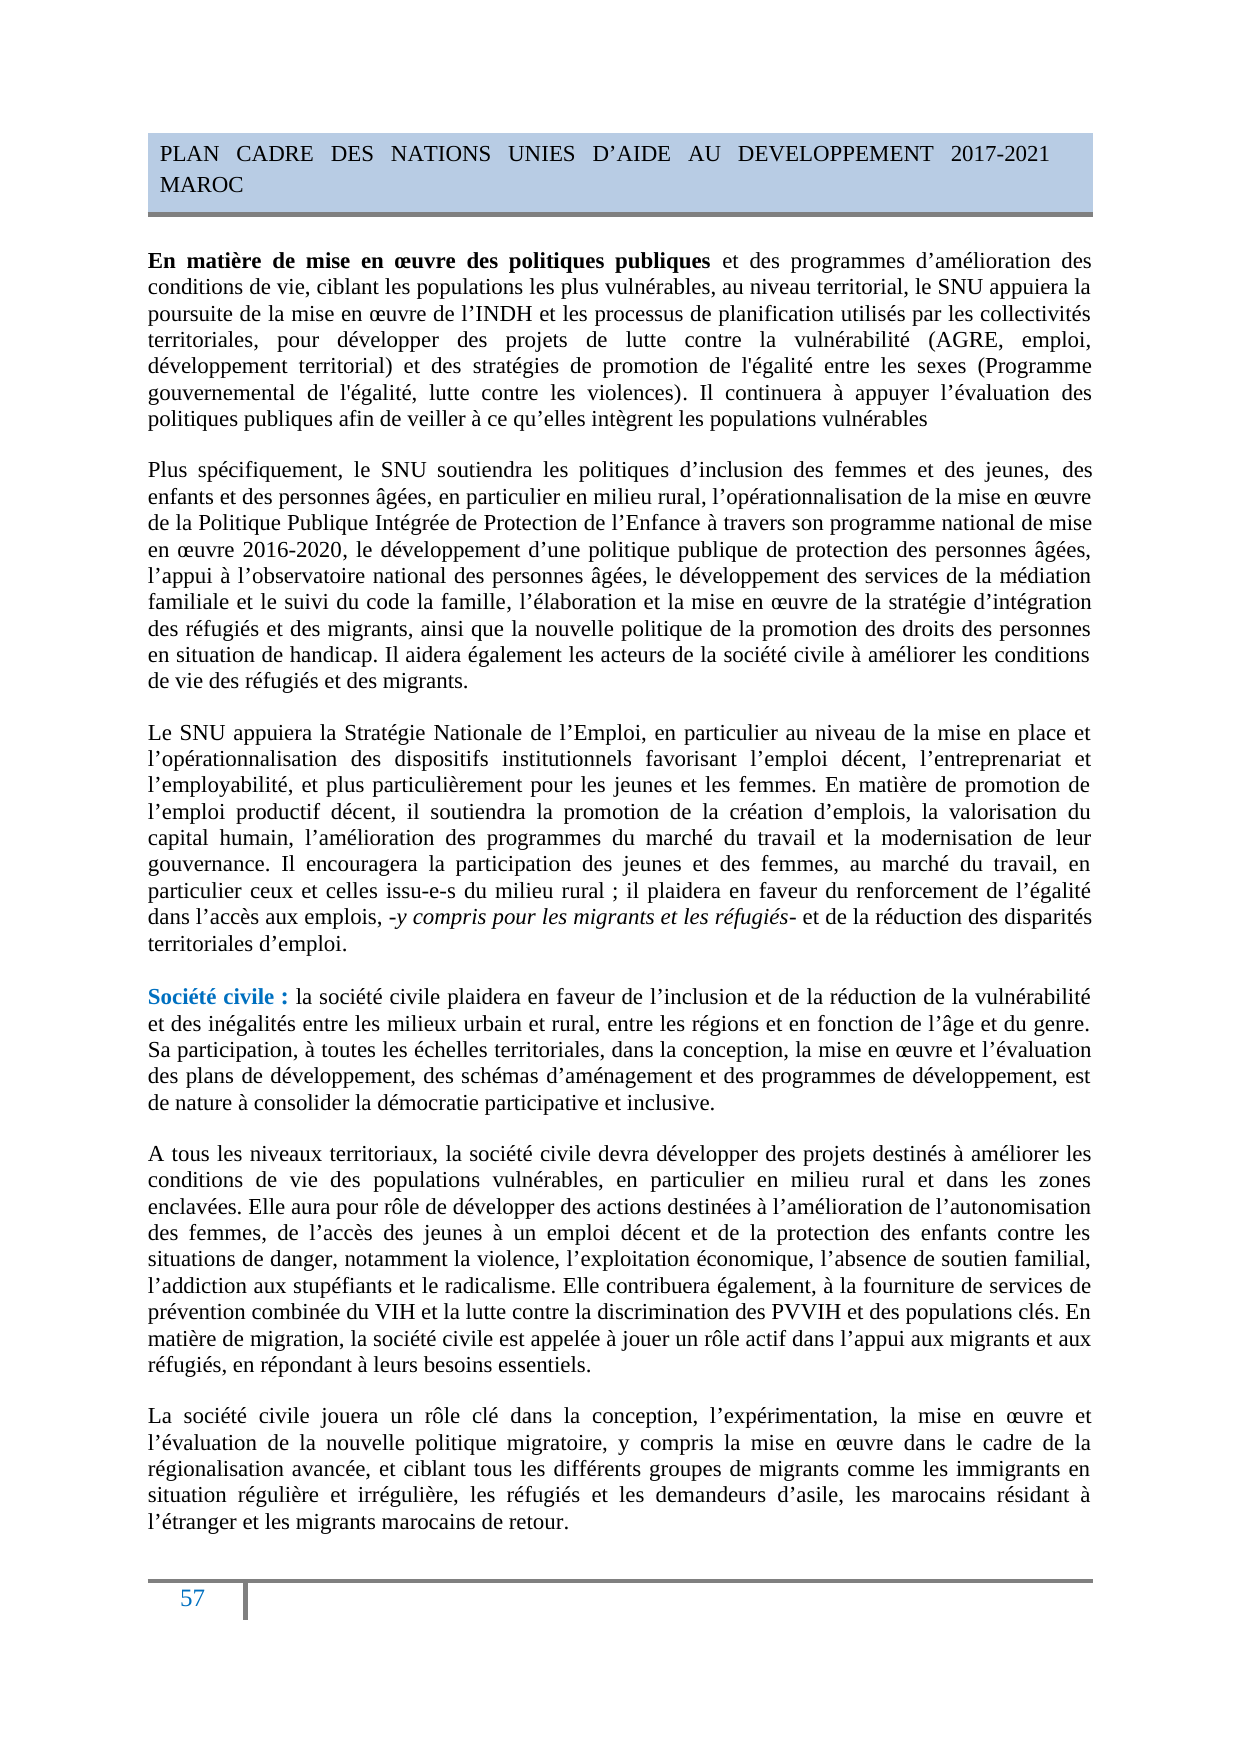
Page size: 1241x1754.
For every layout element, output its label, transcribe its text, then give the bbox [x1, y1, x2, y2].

text Le SNU appuiera la Stratégie Nationale de l’Emploi, en particulier au niveau de la mise en place et l’opérationnalisation des dispositifs institutionnels favorisant l’emploi décent, l’entreprenariat et l’employabilité, et plus particulièrement pour les jeunes et les femmes. En matière de promotion de l’emploi productif décent, il soutiendra la promotion de la création d’emplois, la valorisation du capital humain, l’amélioration des programmes du marché du travail et la modernisation de leur gouvernance. Il encouragera la participation des jeunes et des femmes, au marché du travail, en particulier ceux et celles issu-e-s du milieu rural ; il plaidera en faveur du renforcement de l’égalité dans l’accès aux emplois, -y compris pour les migrants et les réfugiés- et de la réduction des disparités territoriales d’emploi. [148, 719, 1093, 956]
text En matière de mise en œuvre des politiques publiques et des programmes d’amélioration des conditions de vie, ciblant les populations les plus vulnérables, au niveau territorial, le SNU appuiera la poursuite de la mise en œuvre de l’INDH et les processus de planification utilisés par les collectivités territoriales, pour développer des projets de lutte contre la vulnérabilité (AGRE, emploi, développement territorial) et des stratégies de promotion de l'égalité entre les sexes (Programme gouvernemental de l'égalité, lutte contre les violences). Il continuera à appuyer l’évaluation des politiques publiques afin de veiller à ce qu’elles intègrent les populations vulnérables [148, 247, 1093, 432]
text A tous les niveaux territoriaux, la société civile devra développer des projets destinés à améliorer les conditions de vie des populations vulnérables, en particulier en milieu rural et dans les zones enclavées. Elle aura pour rôle de développer des actions destinées à l’amélioration de l’autonomisation des femmes, de l’accès des jeunes à un emploi décent et de la protection des enfants contre les situations de danger, notamment la violence, l’exploitation économique, l’absence de soutien familial, l’addiction aux stupéfiants et le radicalisme. Elle contribuera également, à la fourniture de services de prévention combinée du VIH et la lutte contre la discrimination des PVVIH et des populations clés. En matière de migration, la société civile est appelée à jouer un rôle actif dans l’appui aux migrants et aux réfugiés, en répondant à leurs besoins essentiels. [148, 1140, 1093, 1377]
text La société civile jouera un rôle clé dans la conception, l’expérimentation, la mise en œuvre et l’évaluation de la nouvelle politique migratoire, y compris la mise en œuvre dans le cadre de la régionalisation avancée, et ciblant tous les différents groupes de migrants comme les immigrants en situation régulière et irrégulière, les réfugiés et les demandeurs d’asile, les marocains résidant à l’étranger et les migrants marocains de retour. [148, 1402, 1093, 1534]
text Plus spécifiquement, le SNU soutiendra les politiques d’inclusion des femmes et des jeunes, des enfants et des personnes âgées, en particulier en milieu rural, l’opérationnalisation de la mise en œuvre de la Politique Publique Intégrée de Protection de l’Enfance à travers son programme national de mise en œuvre 2016-2020, le développement d’une politique publique de protection des personnes âgées, l’appui à l’observatoire national des personnes âgées, le développement des services de la médiation familiale et le suivi du code la famille, l’élaboration et la mise en œuvre de la stratégie d’intégration des réfugiés et des migrants, ainsi que la nouvelle politique de la promotion des droits des personnes en situation de handicap. Il aidera également les acteurs de la société civile à améliorer les conditions de vie des réfugiés et des migrants. [148, 457, 1093, 694]
text Société civile : la société civile plaidera en faveur de l’inclusion et de la réduction de la vulnérabilité et des inégalités entre les milieux urbain et rural, entre les régions et en fonction de l’âge et du genre. Sa participation, à toutes les échelles territoriales, dans la conception, la mise en œuvre et l’évaluation des plans de développement, des schémas d’aménagement et des programmes de développement, est de nature à consolider la démocratie participative et inclusive. [148, 981, 1093, 1115]
